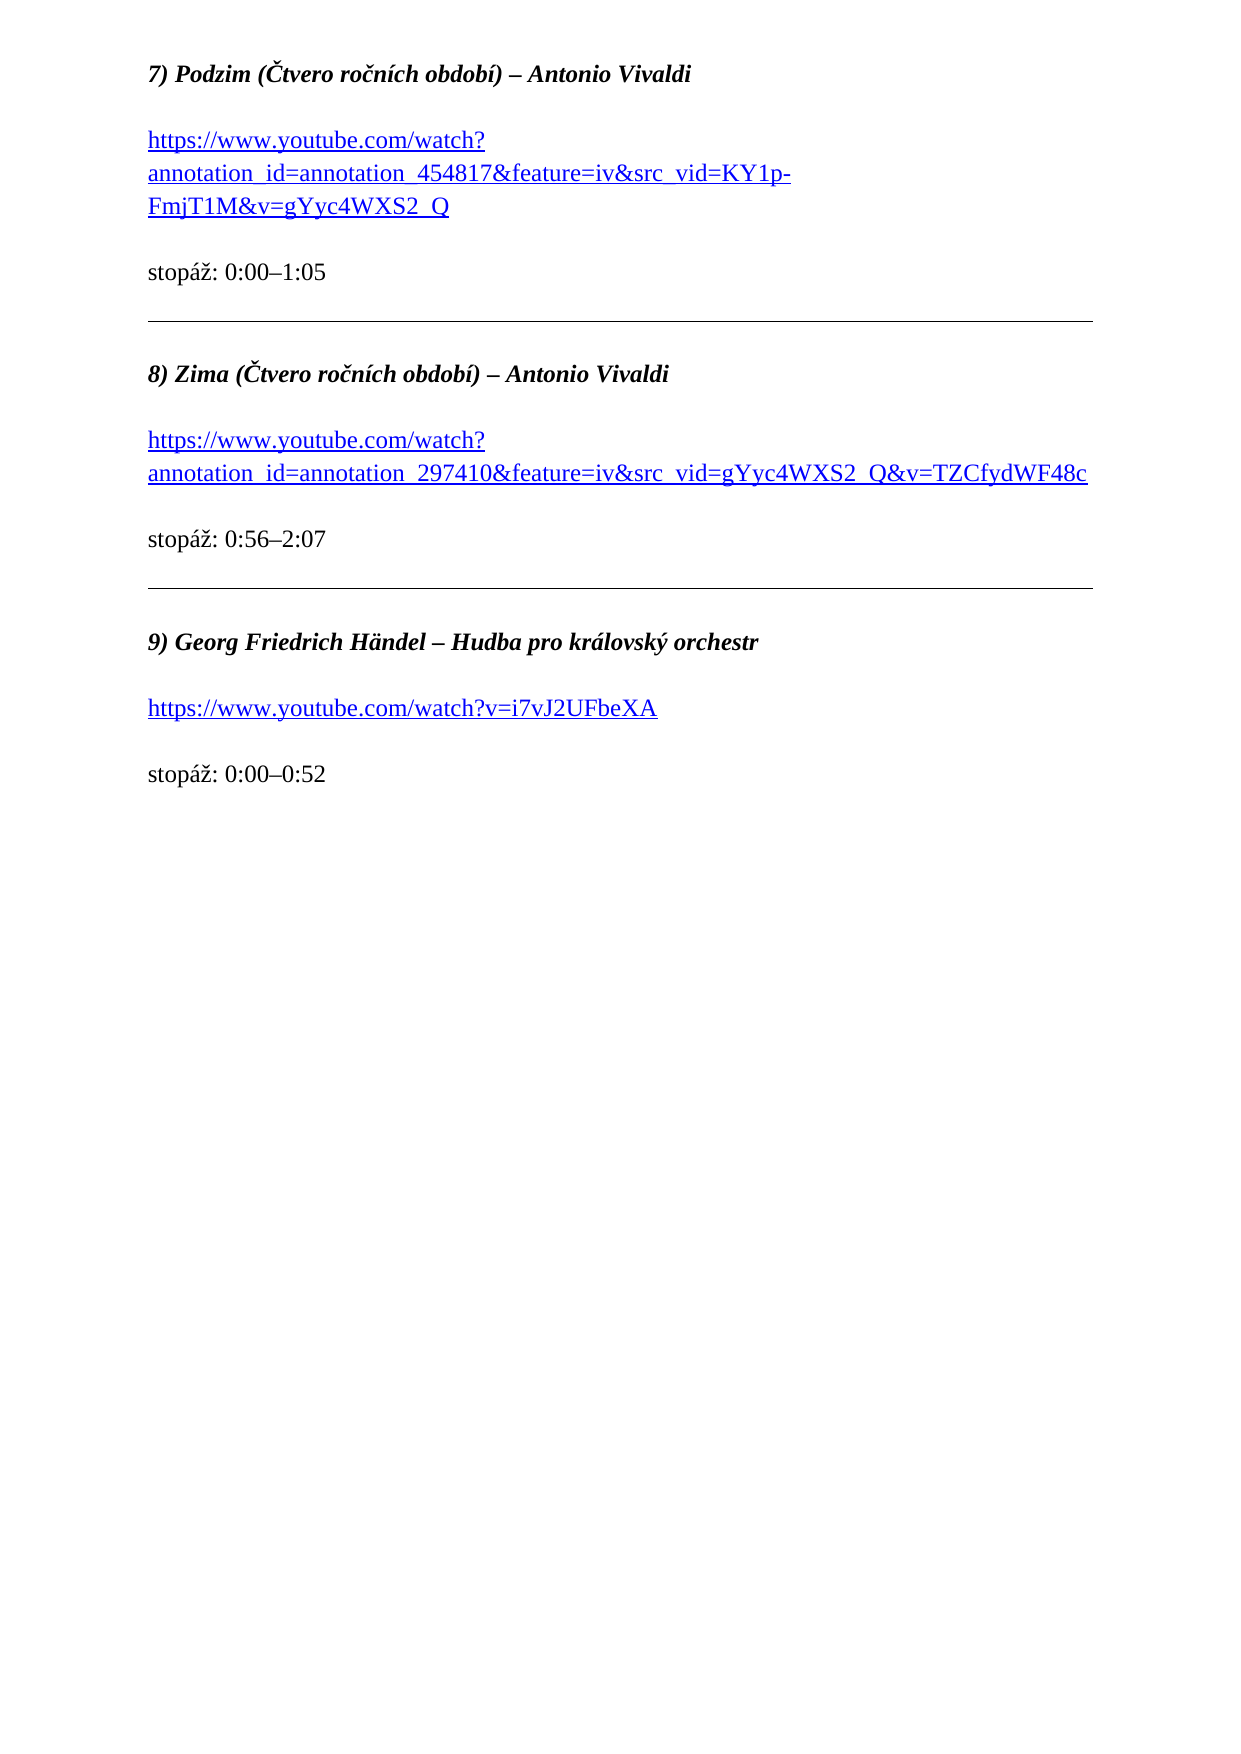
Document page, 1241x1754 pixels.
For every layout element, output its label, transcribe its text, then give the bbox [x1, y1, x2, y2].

text 9) Georg Friedrich Händel – Hudba pro královský orchestr [148, 627, 1093, 655]
text stopáž: 0:00–0:52 [148, 759, 1093, 787]
text 7) Podzim (Čtvero ročních období) – Antonio Vivaldi [148, 59, 1093, 88]
text 8) Zima (Čtvero ročních období) – Antonio Vivaldi [148, 359, 1093, 388]
text stopáž: 0:00–1:05 [148, 257, 1093, 286]
text stopáž: 0:56–2:07 [148, 524, 1093, 553]
text https://www.youtube.com/watch?annotation_id=annotation_297410&feature=iv&src_vid=gYyc4WXS2_Q&v=TZCfydWF48c [148, 425, 1093, 487]
text https://www.youtube.com/watch?v=i7vJ2UFbeXA [148, 693, 1093, 721]
text https://www.youtube.com/watch?annotation_id=annotation_454817&feature=iv&src_vid=KY1p-FmjT1M&v=gYyc4WXS2_Q [148, 125, 1093, 220]
